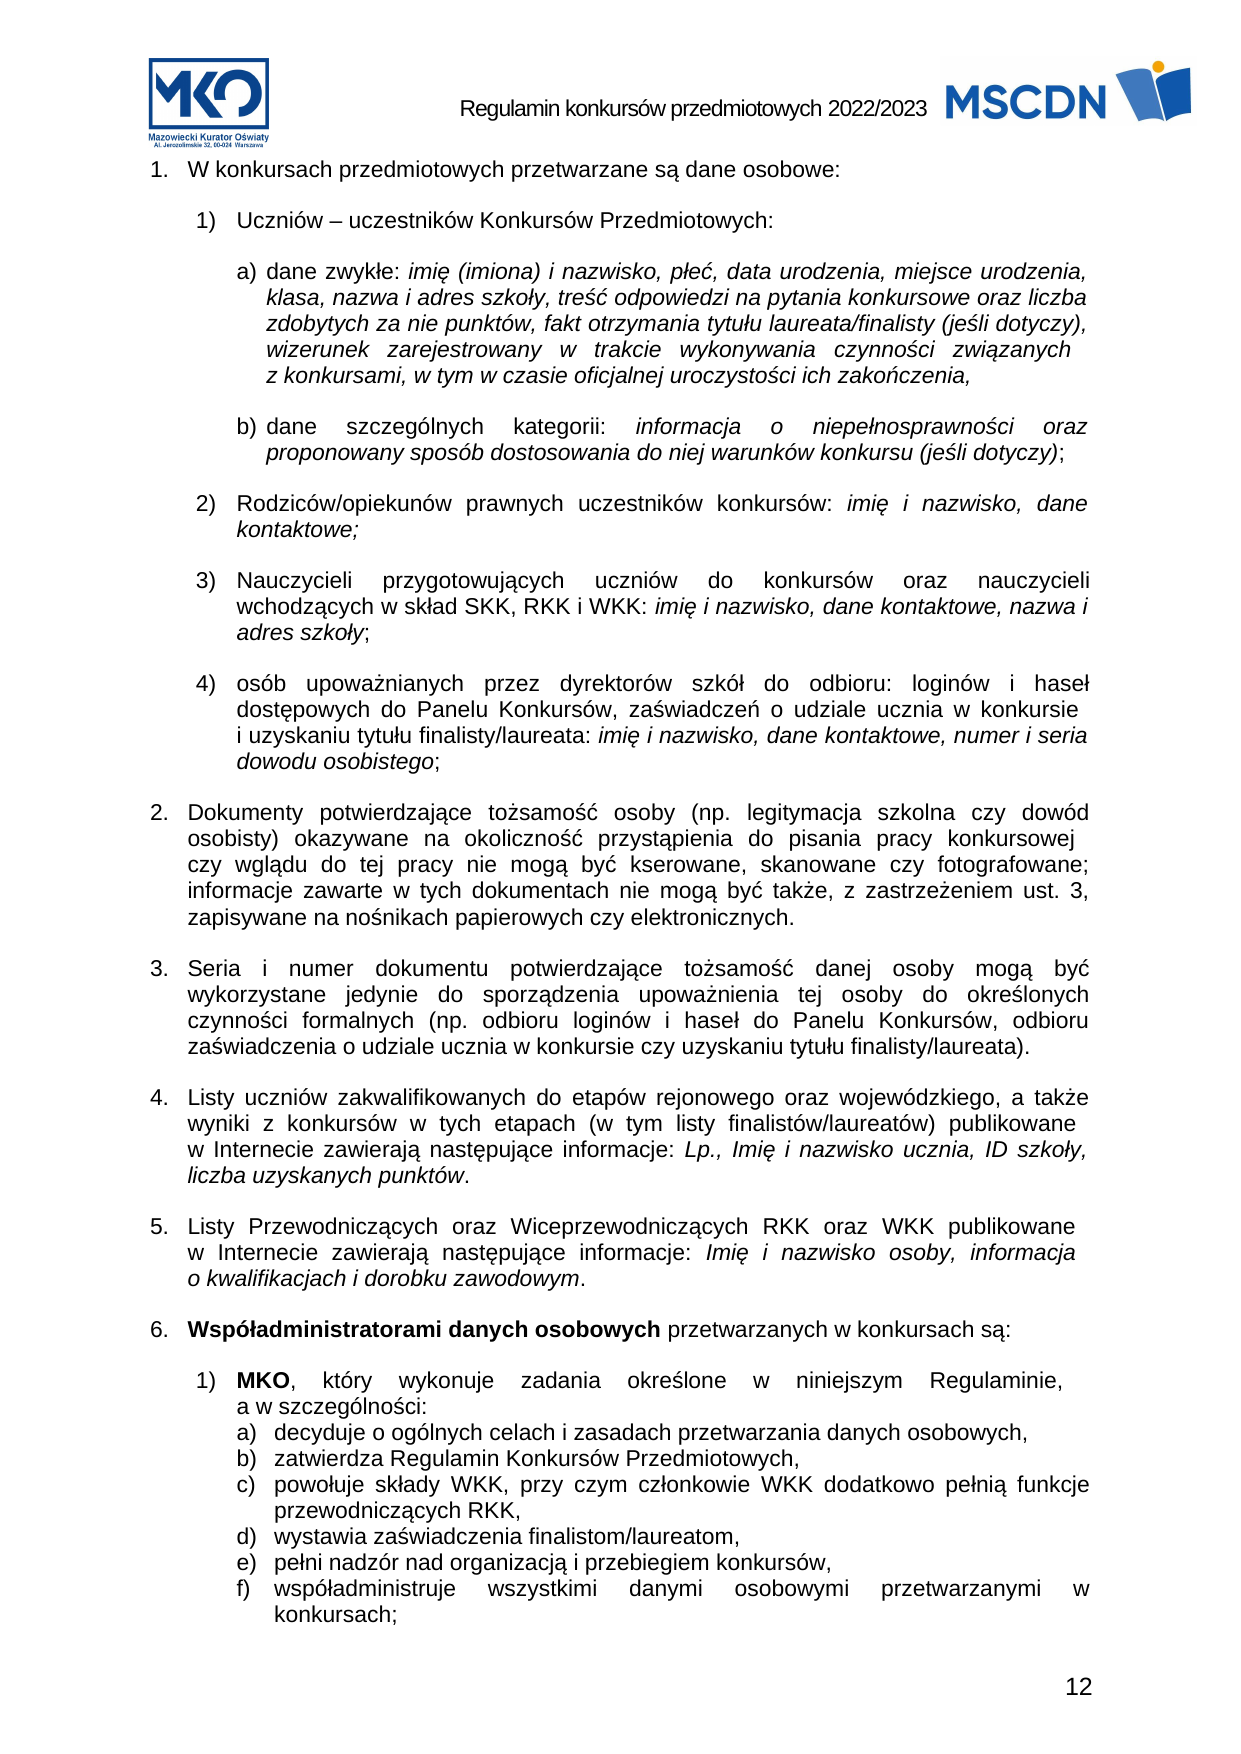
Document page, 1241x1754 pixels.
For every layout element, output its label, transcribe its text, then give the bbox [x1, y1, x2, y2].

list zatwierdza Regulamin Konkursów Przedmiotowych, [236, 1446, 1090, 1472]
list Seria i numer dokumentu potwierdzające tożsamość danej osoby mogą być wykorzystane jedynie do sporządzenia upoważnienia tej osoby do określonych czynności formalnych (np. odbioru loginów i haseł do Panelu Konkursów, odbioru zaświadczenia o udziale ucznia w konkursie czy uzyskaniu tytułu finalisty/laureata). [150, 955, 1090, 1059]
list Rodziców/opiekunów prawnych uczestników konkursów: imię i nazwisko, dane kontaktowe; [196, 491, 1090, 543]
list współadministruje wszystkimi danymi osobowymi przetwarzanymi w konkursach; [236, 1576, 1090, 1628]
list powołuje składy WKK, przy czym członkowie WKK dodatkowo pełnią funkcje przewodniczących RKK, [236, 1472, 1090, 1524]
list Listy uczniów zakwalifikowanych do etapów rejonowego oraz wojewódzkiego, a także wyniki z konkursów w tych etapach (w tym listy finalistów/laureatów) publikowane w Internecie zawierają następujące informacje: Lp., Imię i nazwisko ucznia, ID szkoły, liczba uzyskanych punktów. [150, 1084, 1090, 1188]
list wystawia zaświadczenia finalistom/laureatom, [236, 1524, 1090, 1550]
list dane szczególnych kategorii: informacja o niepełnosprawności oraz proponowany sposób dostosowania do niej warunków konkursu (jeśli dotyczy); [236, 413, 1090, 466]
list MKO, który wykonuje zadania określone w niniejszym Regulaminie, a w szczególności: [196, 1368, 1090, 1420]
picture [940, 56, 1198, 126]
list W konkursach przedmiotowych przetwarzane są dane osobowe: [150, 156, 1090, 182]
list Listy Przewodniczących oraz Wiceprzewodniczących RKK oraz WKK publikowane w Internecie zawierają następujące informacje: Imię i nazwisko osoby, informacja o kwalifikacjach i dorobku zawodowym. [150, 1213, 1090, 1292]
list pełni nadzór nad organizacją i przebiegiem konkursów, [236, 1550, 1090, 1576]
list decyduje o ogólnych celach i zasadach przetwarzania danych osobowych, [236, 1420, 1090, 1446]
list Dokumenty potwierdzające tożsamość osoby (np. legitymacja szkolna czy dowód osobisty) okazywane na okoliczność przystąpienia do pisania pracy konkursowej czy wglądu do tej pracy nie mogą być kserowane, skanowane czy fotografowane; informacje zawarte w tych dokumentach nie mogą być także, z zastrzeżeniem ust. 3, zapisywane na nośnikach papierowych czy elektronicznych. [150, 800, 1090, 930]
list osób upoważnianych przez dyrektorów szkół do odbioru: loginów i haseł dostępowych do Panelu Konkursów, zaświadczeń o udziale ucznia w konkursie i uzyskaniu tytułu finalisty/laureata: imię i nazwisko, dane kontaktowe, numer i seria dowodu osobistego; [196, 671, 1090, 775]
list Uczniów – uczestników Konkursów Przedmiotowych: [196, 207, 1090, 233]
picture [148, 58, 269, 148]
list Współadministratorami danych osobowych przetwarzanych w konkursach są: [150, 1317, 1090, 1343]
list dane zwykłe: imię (imiona) i nazwisko, płeć, data urodzenia, miejsce urodzenia, klasa, nazwa i adres szkoły, treść odpowiedzi na pytania konkursowe oraz liczba zdobytych za nie punktów, fakt otrzymania tytułu laureata/finalisty (jeśli dotyczy), wizerunek zarejestrowany w trakcie wykonywania czynności związanych z konkursami, w tym w czasie oficjalnej uroczystości ich zakończenia, [236, 258, 1090, 388]
list Nauczycieli przygotowujących uczniów do konkursów oraz nauczycieli wchodzących w skład SKK, RKK i WKK: imię i nazwisko, dane kontaktowe, nazwa i adres szkoły; [196, 568, 1090, 646]
